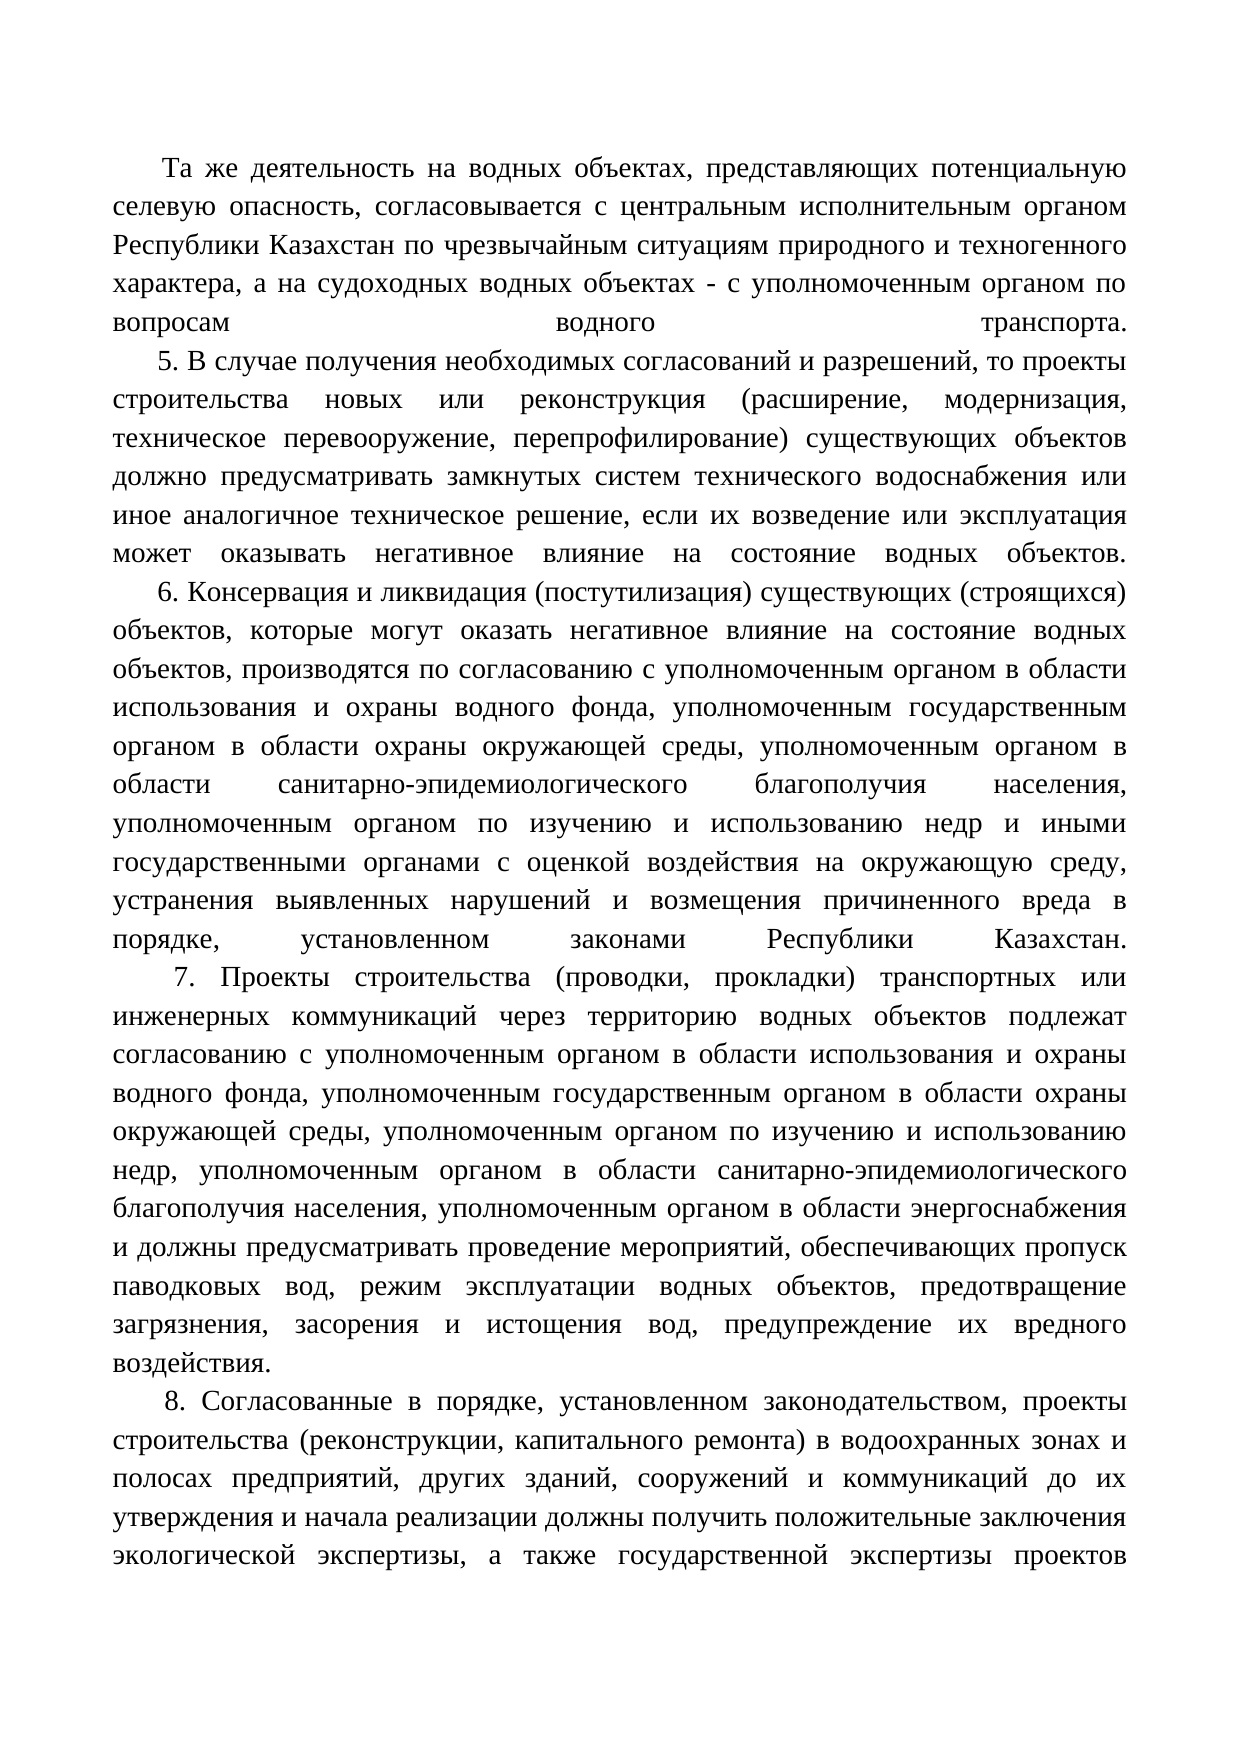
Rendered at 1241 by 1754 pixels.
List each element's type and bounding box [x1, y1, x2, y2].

text [112, 150, 1128, 1571]
